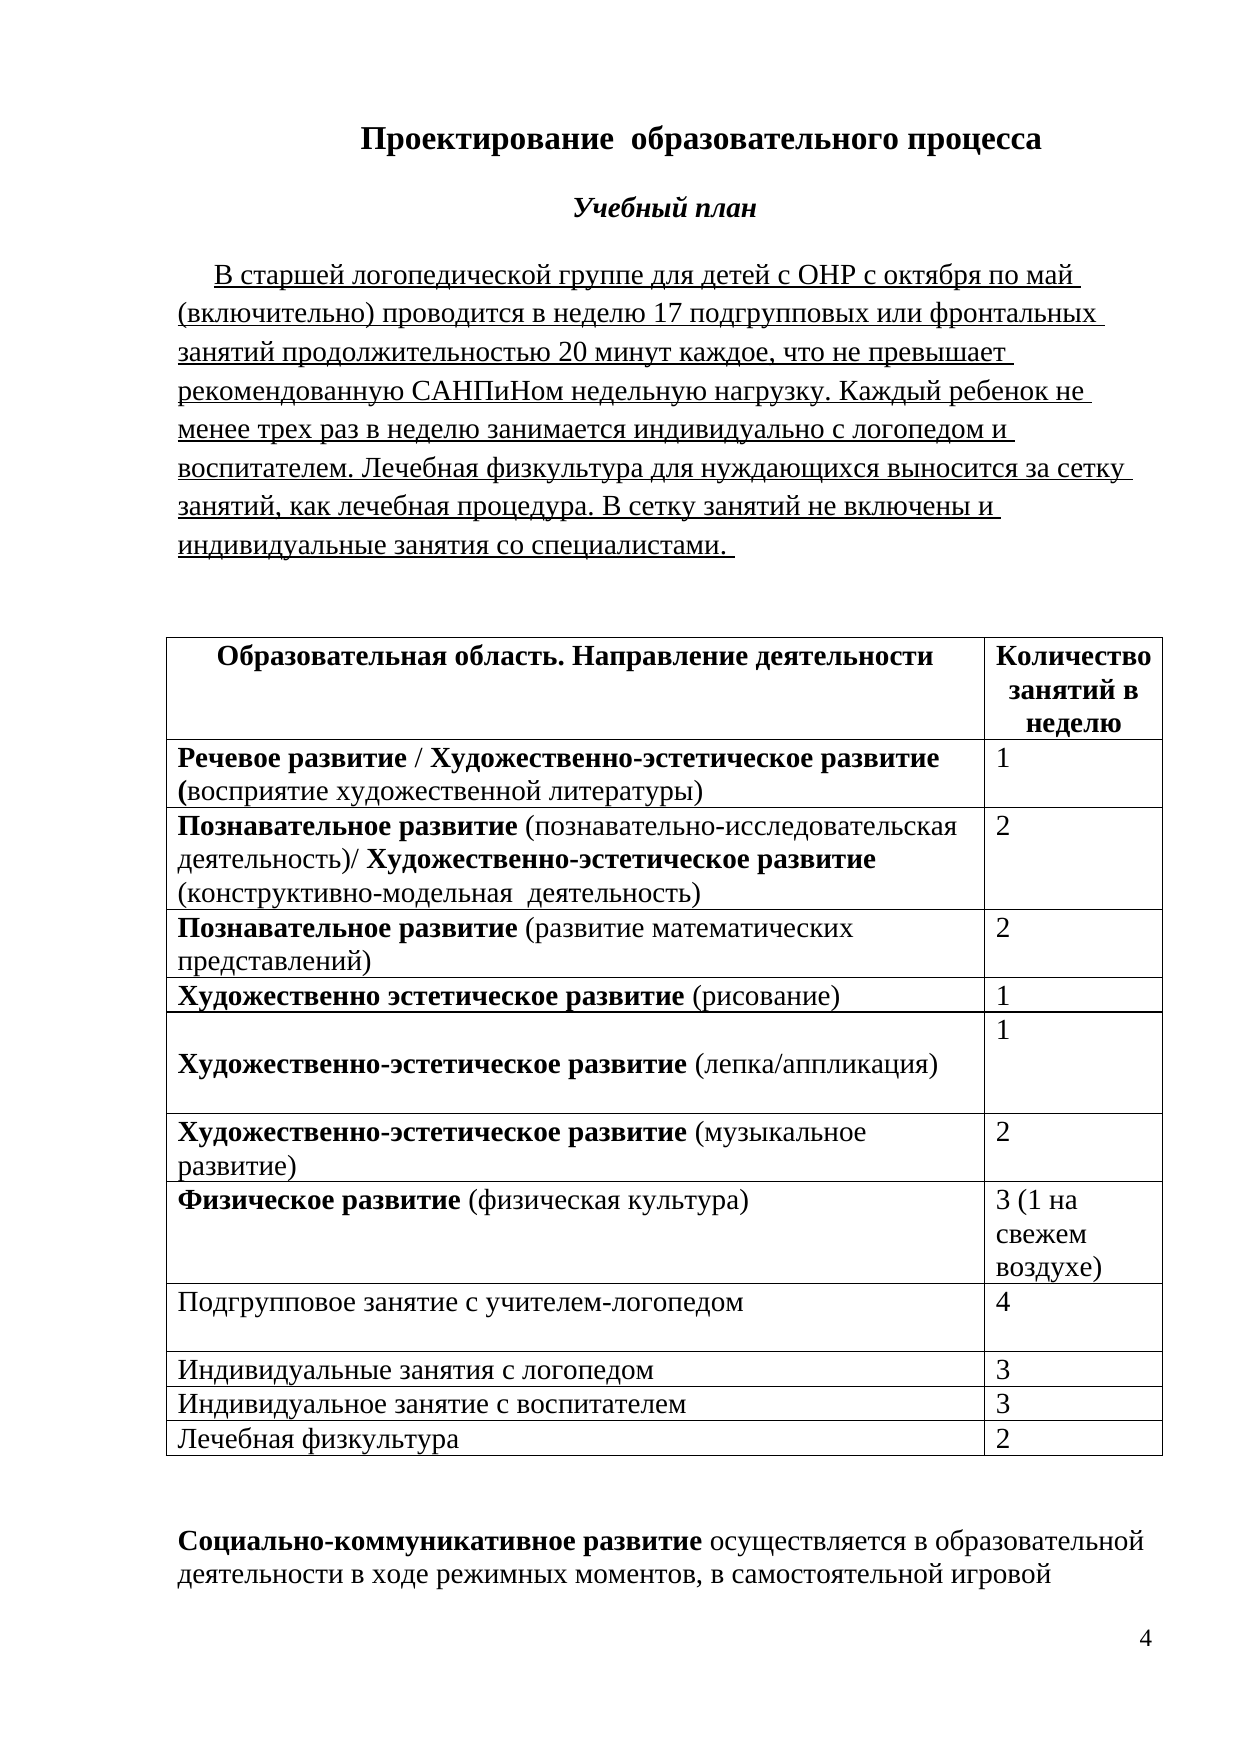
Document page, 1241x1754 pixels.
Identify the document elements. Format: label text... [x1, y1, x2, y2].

table_cell 3 [985, 1352, 1162, 1386]
table_cell Подгрупповое занятие с учителем-логопедом [167, 1284, 984, 1351]
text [177, 1523, 1152, 1590]
table_cell Познавательное развитие (познавательно-исследовательская деятельность)/ Художественно-эстетическое развитие (конструктивно-модельная деятельность) [167, 808, 984, 909]
table_cell 3 [985, 1387, 1162, 1420]
table_cell 1 [985, 1013, 1162, 1113]
table_cell 2 [985, 1421, 1162, 1455]
table_cell Речевое развитие / Художественно-эстетическое развитие (восприятие художественной литературы) [167, 740, 984, 807]
text Проектирование образовательного процесса [177, 118, 1152, 156]
table_header Образовательная область. Направление деятельности [167, 638, 984, 739]
table_cell 2 [985, 910, 1162, 977]
subtitle В старшей логопедической группе для детей с ОНР с октября по май (включительно) проводится в неделю 17 подгрупповых или фронтальных занятий продолжительностью 20 минут каждое, что не превышает рекомендованную САНПиНом недельную нагрузку. Каждый ребенок не менее трех раз в неделю занимается индивидуально с логопедом и воспитателем. Лечебная физкультура для нуждающихся выносится за сетку занятий, как лечебная процедура. В сетку занятий не включены и индивидуальные занятия со специалистами. [177, 257, 1152, 560]
table_cell Познавательное развитие (развитие математических представлений) [167, 910, 984, 977]
table_cell 4 [985, 1284, 1162, 1351]
table_cell Художественно-эстетическое развитие (лепка/аппликация) [167, 1013, 984, 1113]
table_cell 2 [985, 1114, 1162, 1181]
table_cell Художественно-эстетическое развитие (музыкальное развитие) [167, 1114, 984, 1181]
table_header Количество занятий в неделю [985, 638, 1162, 739]
table_cell Лечебная физкультура [167, 1421, 984, 1455]
table_cell Индивидуальные занятия с логопедом [167, 1352, 984, 1386]
table_cell 1 [985, 740, 1162, 807]
table_cell Физическое развитие (физическая культура) [167, 1182, 984, 1283]
table_cell Художественно эстетическое развитие (рисование) [167, 978, 984, 1011]
table_cell 2 [985, 808, 1162, 909]
table_cell Индивидуальное занятие с воспитателем [167, 1387, 984, 1420]
table_cell 1 [985, 978, 1162, 1011]
text Учебный план [177, 190, 1152, 223]
table_cell 3 (1 на свежем воздухе) [985, 1182, 1162, 1283]
